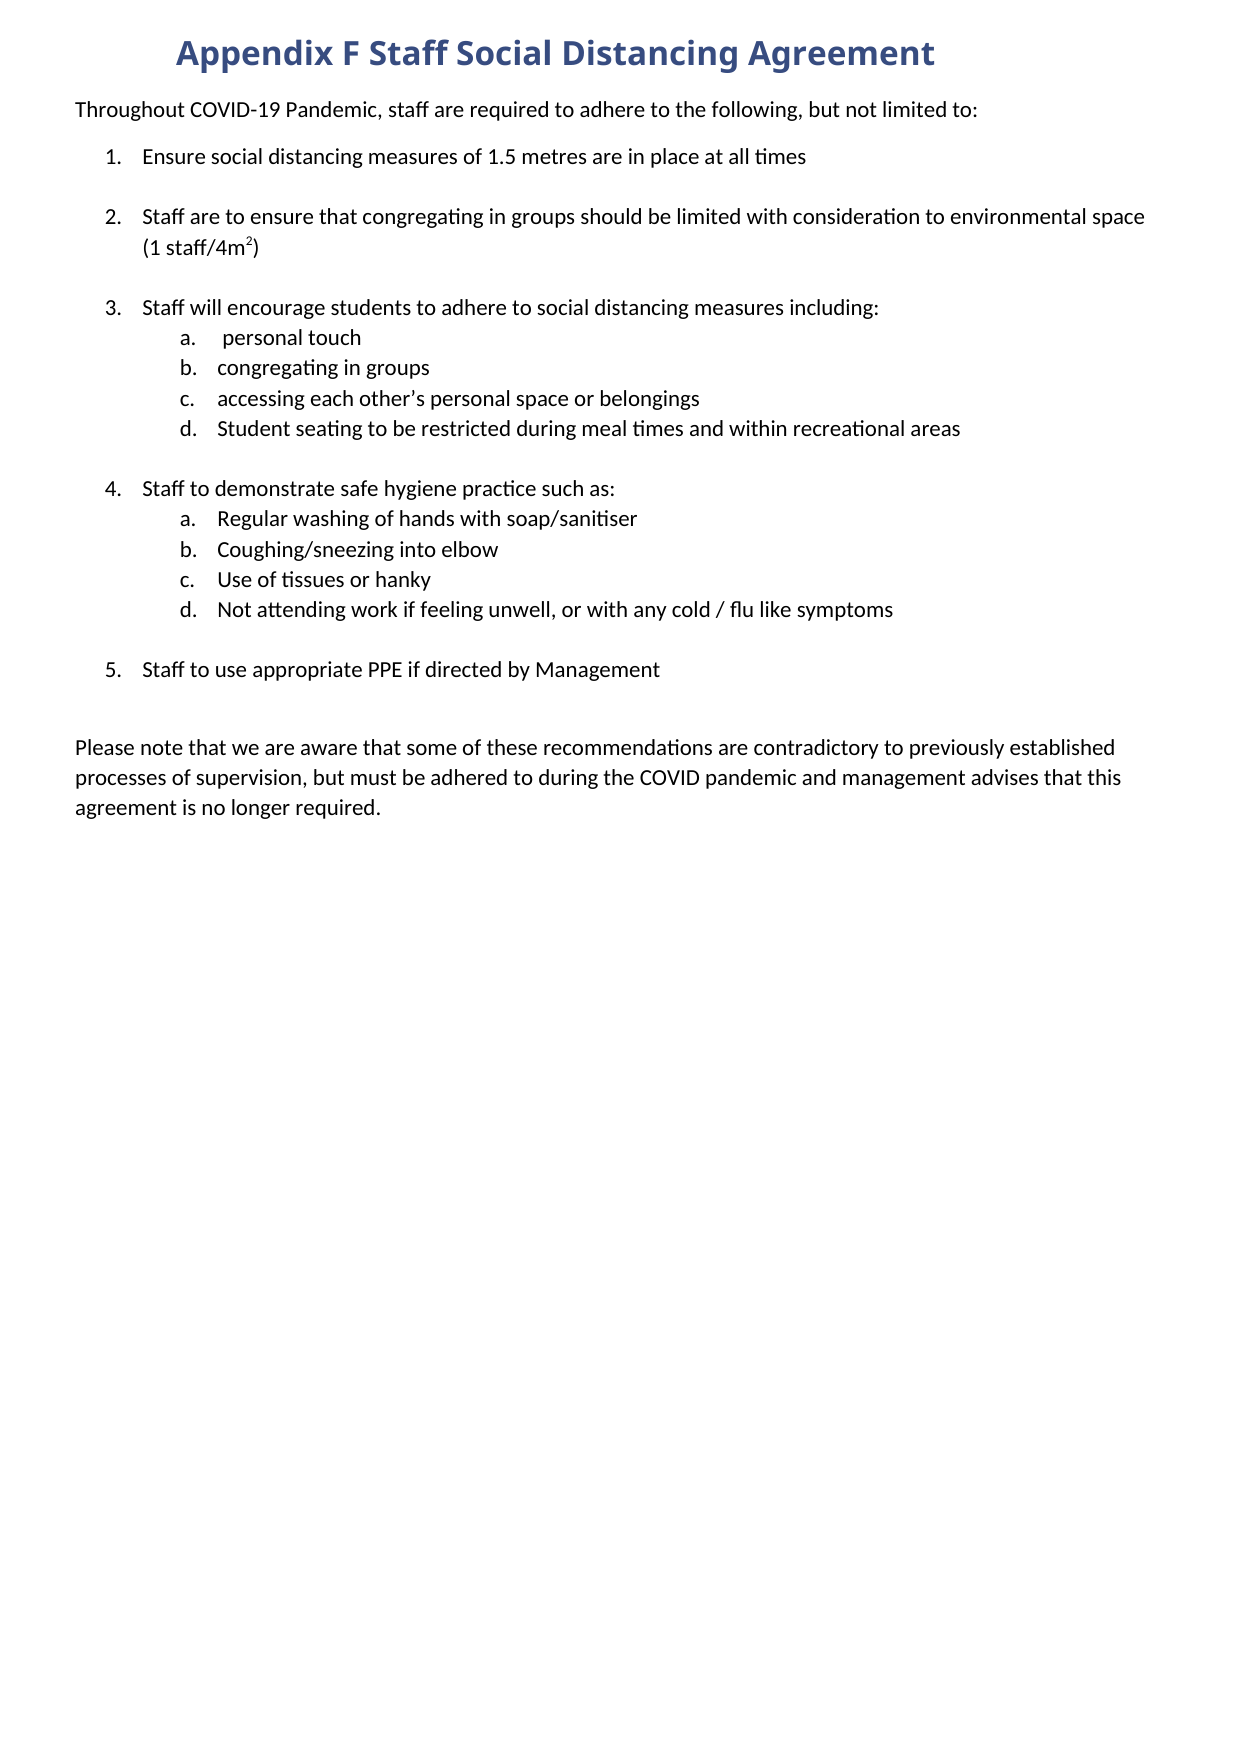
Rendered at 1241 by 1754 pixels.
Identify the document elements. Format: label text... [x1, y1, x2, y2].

list Staff will encourage students to adhere to social distancing measures including: [104, 293, 1165, 321]
list Not attending work if feeling unwell, or with any cold / flu like symptoms [179, 595, 1165, 623]
list Ensure social distancing measures of 1.5 metres are in place at all times [104, 142, 1165, 170]
list Staff to demonstrate safe hygiene practice such as: [104, 474, 1165, 502]
list Student seating to be restricted during meal times and within recreational areas [179, 414, 1165, 442]
list Staff to use appropriate PPE if directed by Management [104, 656, 1165, 684]
text Appendix F Staff Social Distancing Agreement [75, 29, 1165, 75]
list accessing each other’s personal space or belongings [179, 384, 1165, 412]
list Regular washing of hands with soap/sanitiser [179, 504, 1165, 533]
list congregating in groups [179, 353, 1165, 382]
list Staff are to ensure that congregating in groups should be limited with consideration to environmental space (1 staff/4m2) [104, 202, 1165, 261]
text Please note that we are aware that some of these recommendations are contradictory to previously established processes of supervision, but must be adhered to during the COVID pandemic and management advises that this agreement is no longer required. [75, 733, 1165, 821]
list Use of tissues or hanky [179, 565, 1165, 593]
list personal touch [179, 323, 1165, 351]
list Coughing/sneezing into elbow [179, 535, 1165, 563]
text Throughout COVID-19 Pandemic, staff are required to adhere to the following, but not limited to: [75, 95, 1165, 123]
